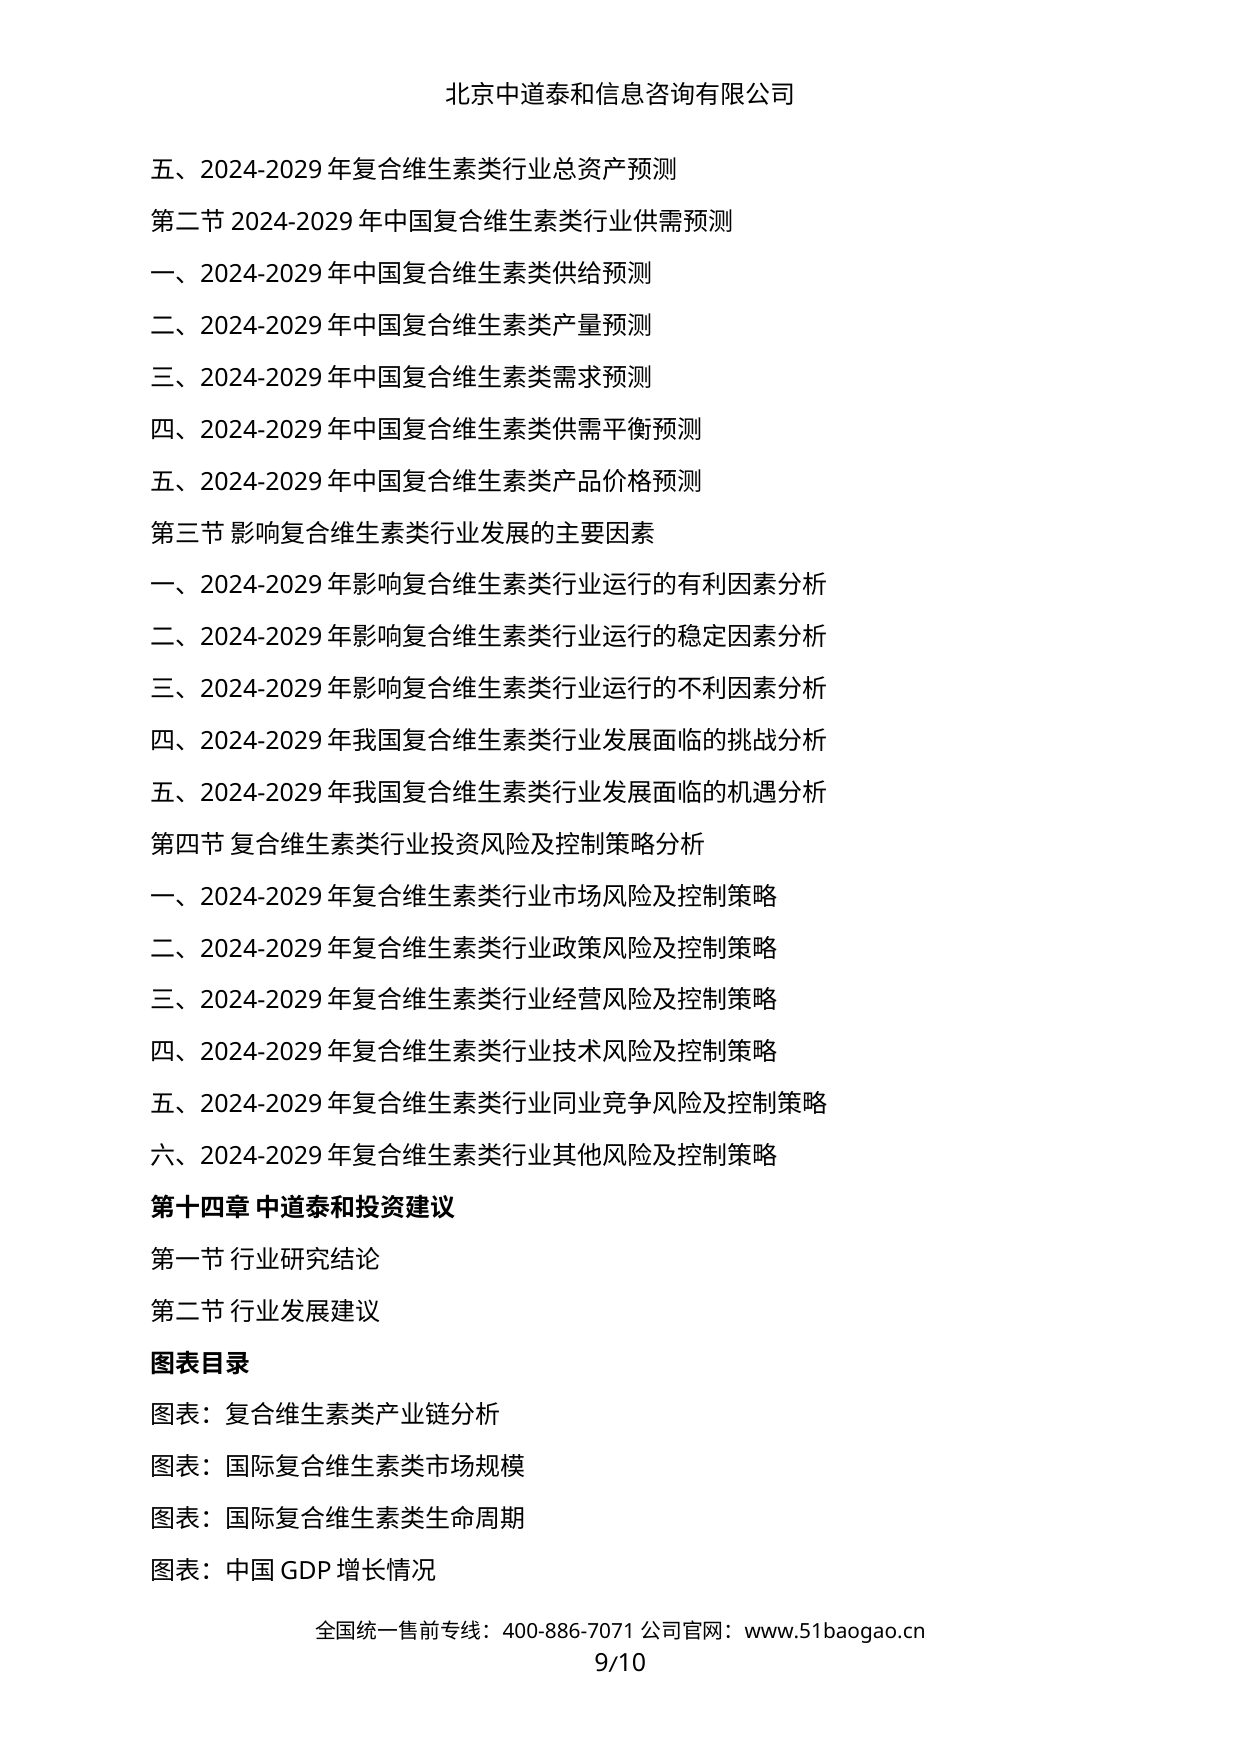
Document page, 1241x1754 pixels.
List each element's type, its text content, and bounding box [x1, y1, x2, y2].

text 三、2024-2029年中国复合维生素类需求预测 [150, 357, 1090, 394]
text 图表：中国GDP增长情况 [150, 1551, 1090, 1587]
text 四、2024-2029年复合维生素类行业技术风险及控制策略 [150, 1032, 1090, 1068]
text 第四节 复合维生素类行业投资风险及控制策略分析 [150, 824, 1090, 861]
text 一、2024-2029年复合维生素类行业市场风险及控制策略 [150, 876, 1090, 912]
text 四、2024-2029年中国复合维生素类供需平衡预测 [150, 409, 1090, 446]
text 三、2024-2029年影响复合维生素类行业运行的不利因素分析 [150, 669, 1090, 705]
text 图表：复合维生素类产业链分析 [150, 1395, 1090, 1431]
text 第二节 2024-2029年中国复合维生素类行业供需预测 [150, 202, 1090, 238]
text 三、2024-2029年复合维生素类行业经营风险及控制策略 [150, 980, 1090, 1016]
text 五、2024-2029年中国复合维生素类产品价格预测 [150, 461, 1090, 497]
text 一、2024-2029年中国复合维生素类供给预测 [150, 254, 1090, 290]
text 六、2024-2029年复合维生素类行业其他风险及控制策略 [150, 1136, 1090, 1172]
text 图表目录 [150, 1343, 1090, 1379]
text 第一节 行业研究结论 [150, 1239, 1090, 1276]
text 二、2024-2029年影响复合维生素类行业运行的稳定因素分析 [150, 617, 1090, 653]
text 二、2024-2029年复合维生素类行业政策风险及控制策略 [150, 928, 1090, 964]
text 图表：国际复合维生素类生命周期 [150, 1499, 1090, 1535]
text 第十四章 中道泰和投资建议 [150, 1187, 1090, 1224]
text 第三节 影响复合维生素类行业发展的主要因素 [150, 513, 1090, 549]
text 图表：国际复合维生素类市场规模 [150, 1447, 1090, 1483]
text 四、2024-2029年我国复合维生素类行业发展面临的挑战分析 [150, 721, 1090, 757]
text 二、2024-2029年中国复合维生素类产量预测 [150, 306, 1090, 342]
text 五、2024-2029年我国复合维生素类行业发展面临的机遇分析 [150, 772, 1090, 809]
text 一、2024-2029年影响复合维生素类行业运行的有利因素分析 [150, 565, 1090, 601]
text 五、2024-2029年复合维生素类行业同业竞争风险及控制策略 [150, 1084, 1090, 1120]
text 五、2024-2029年复合维生素类行业总资产预测 [150, 150, 1090, 186]
text 第二节 行业发展建议 [150, 1291, 1090, 1327]
